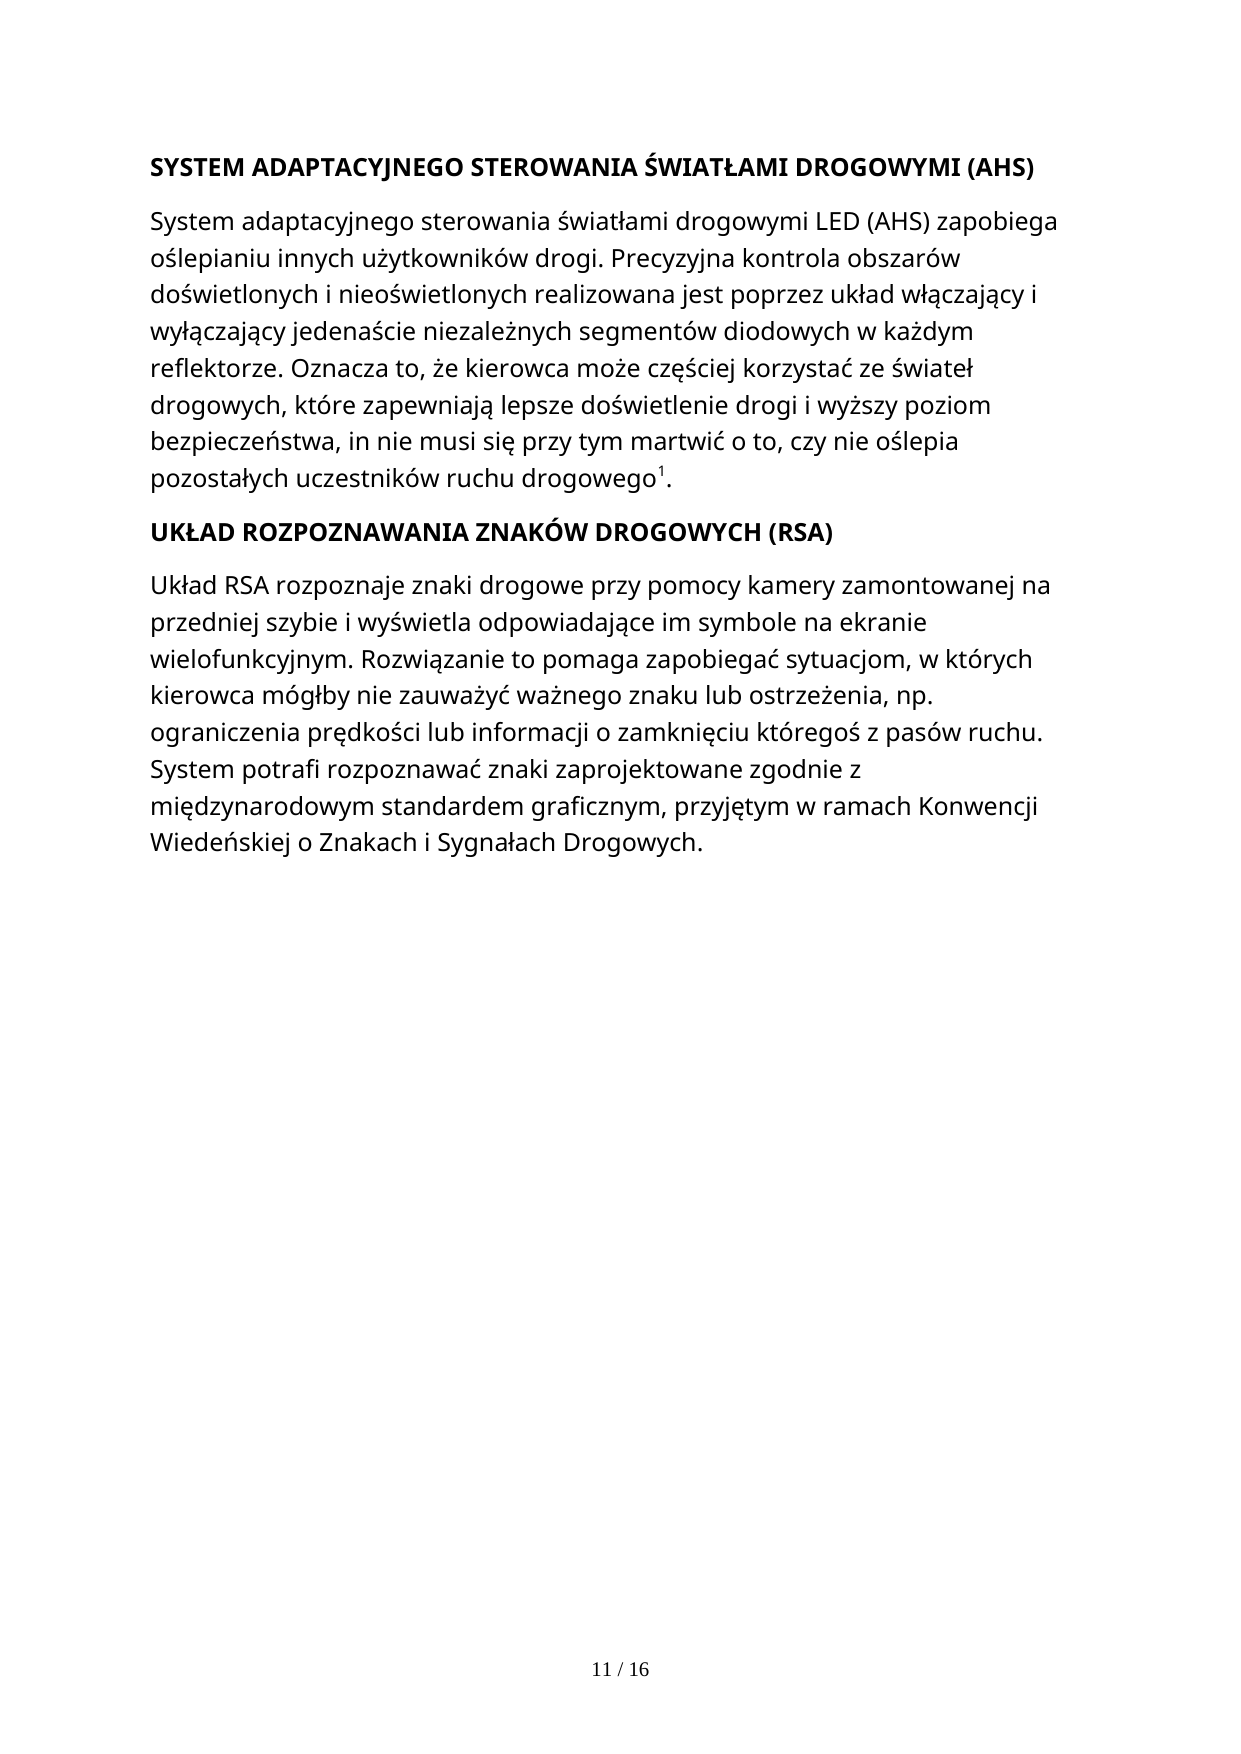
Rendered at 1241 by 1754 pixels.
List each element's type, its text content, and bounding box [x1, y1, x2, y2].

text Układ RSA rozpoznaje znaki drogowe przy pomocy kamery zamontowanej na przedniej szybie i wyświetla odpowiadające im symbole na ekranie wielofunkcyjnym. Rozwiązanie to pomaga zapobiegać sytuacjom, w których kierowca mógłby nie zauważyć ważnego znaku lub ostrzeżenia, np. ograniczenia prędkości lub informacji o zamknięciu któregoś z pasów ruchu. System potrafi rozpoznawać znaki zaprojektowane zgodnie z międzynarodowym standardem graficznym, przyjętym w ramach Konwencji Wiedeńskiej o Znakach i Sygnałach Drogowych. [150, 568, 1090, 859]
text SYSTEM ADAPTACYJNEGO STEROWANIA ŚWIATŁAMI DROGOWYMI (AHS) [150, 150, 1090, 184]
text UKŁAD ROZPOZNAWANIA ZNAKÓW DROGOWYCH (RSA) [150, 514, 1090, 548]
text System adaptacyjnego sterowania światłami drogowymi LED (AHS) zapobiega oślepianiu innych użytkowników drogi. Precyzyjna kontrola obszarów doświetlonych i nieoświetlonych realizowana jest poprzez układ włączający i wyłączający jedenaście niezależnych segmentów diodowych w każdym reflektorze. Oznacza to, że kierowca może częściej korzystać ze świateł drogowych, które zapewniają lepsze doświetlenie drogi i wyższy poziom bezpieczeństwa, in nie musi się przy tym martwić o to, czy nie oślepia pozostałych uczestników ruchu drogowego1. [150, 203, 1090, 495]
